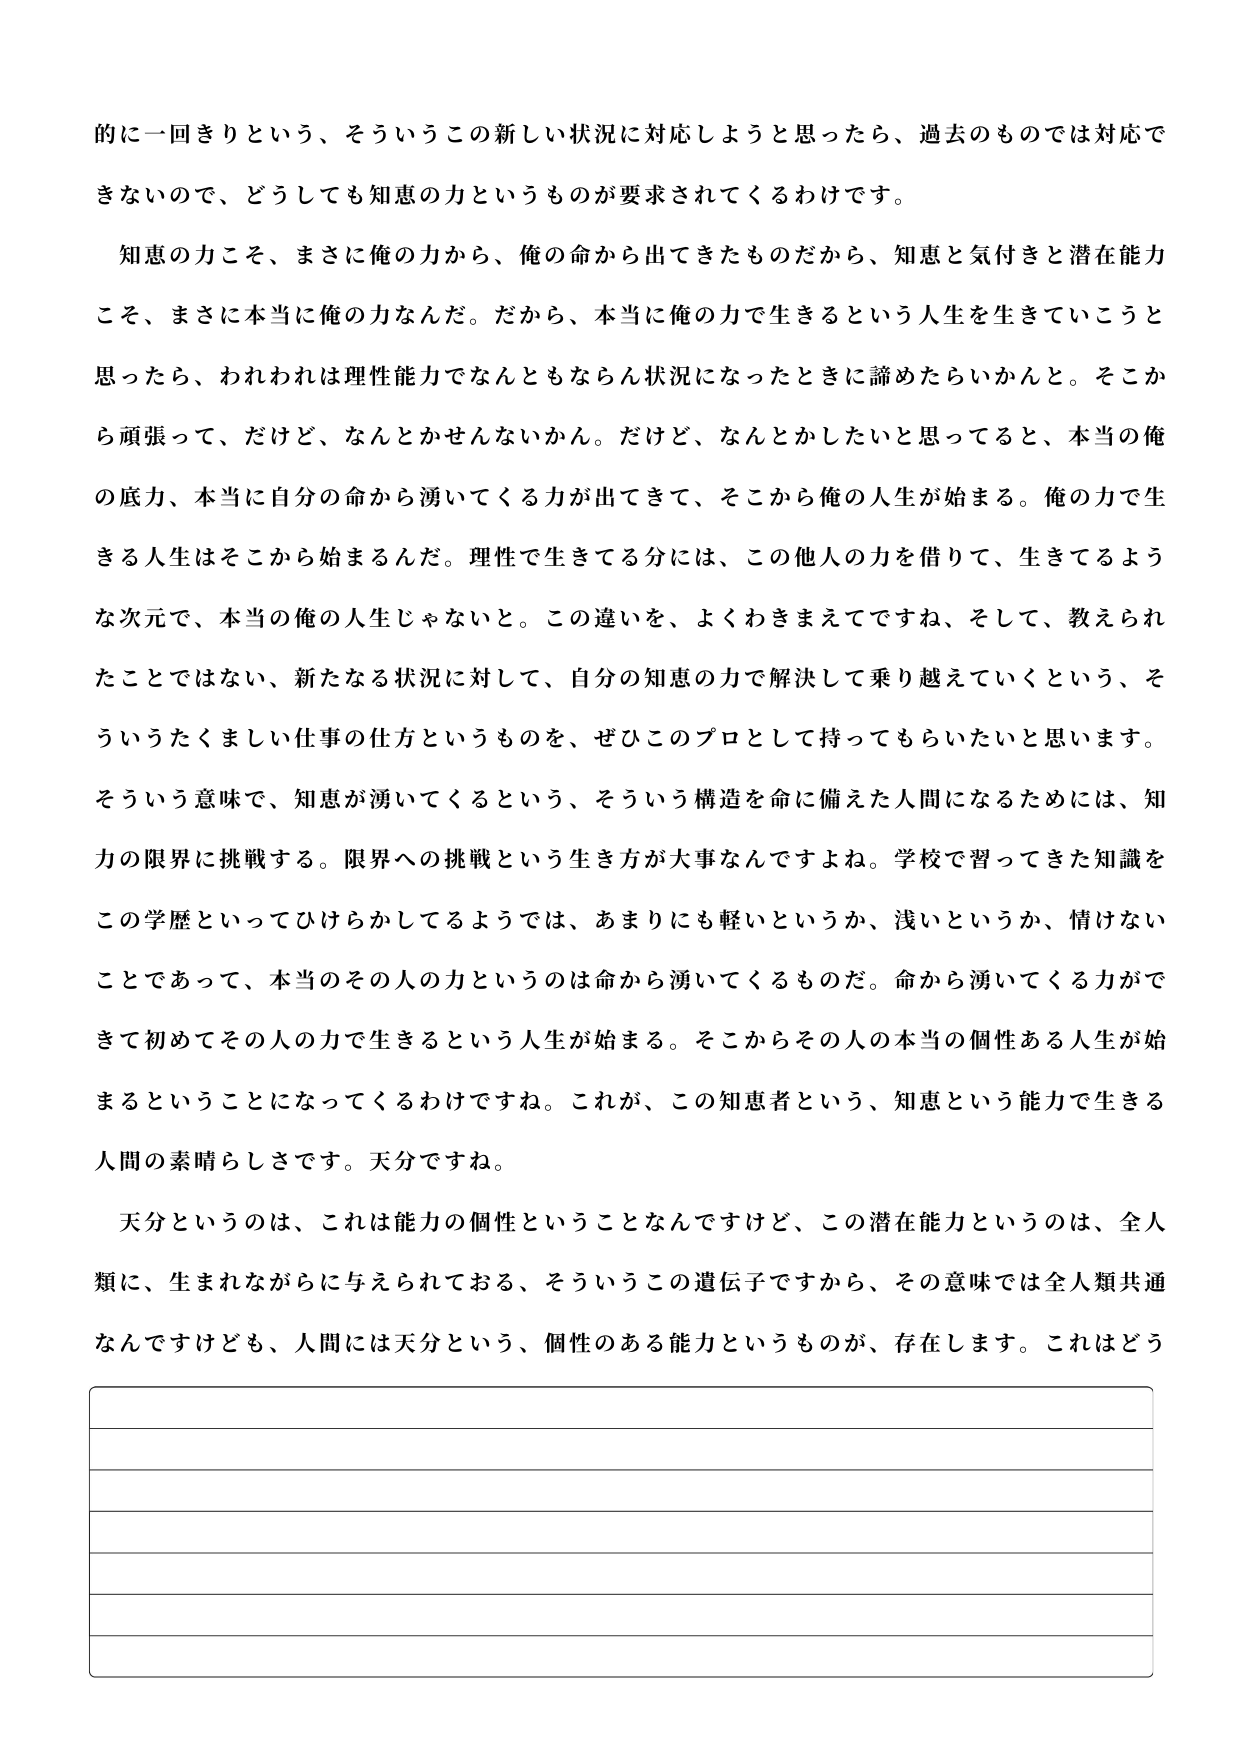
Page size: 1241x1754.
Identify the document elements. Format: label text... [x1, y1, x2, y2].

text 知恵の力こそ、まさに俺の力から、俺の命から出てきたものだから、知恵と気付きと潜在能力こそ、まさに本当に俺の力なんだ。だから、本当に俺の力で生きるという人生を生きていこうと思ったら、われわれは理性能力でなんともならん状況になったときに諦めたらいかんと。そこから頑張って、だけど、なんとかせんないかん。だけど、なんとかしたいと思ってると、本当の俺の底力、本当に自分の命から湧いてくる力が出てきて、そこから俺の人生が始まる。俺の力で生きる人生はそこから始まるんだ。理性で生きてる分には、この他人の力を借りて、生きてるような次元で、本当の俺の人生じゃないと。この違いを、よくわきまえてですね、そして、教えられたことではない、新たなる状況に対して、自分の知恵の力で解決して乗り越えていくという、そういうたくましい仕事の仕方というものを、ぜひこのプロとして持ってもらいたいと思います。そういう意味で、知恵が湧いてくるという、そういう構造を命に備えた人間になるためには、知力の限界に挑戦する。限界への挑戦という生き方が大事なんですよね。学校で習ってきた知識をこの学歴といってひけらかしてるようでは、あまりにも軽いというか、浅いというか、情けないことであって、本当のその人の力というのは命から湧いてくるものだ。命から湧いてくる力ができて初めてその人の力で生きるという人生が始まる。そこからその人の本当の個性ある人生が始まるということになってくるわけですね。これが、この知恵者という、知恵という能力で生きる人間の素晴らしさです。天分ですね。 [94, 224, 1169, 1191]
picture [88, 1386, 1154, 1678]
